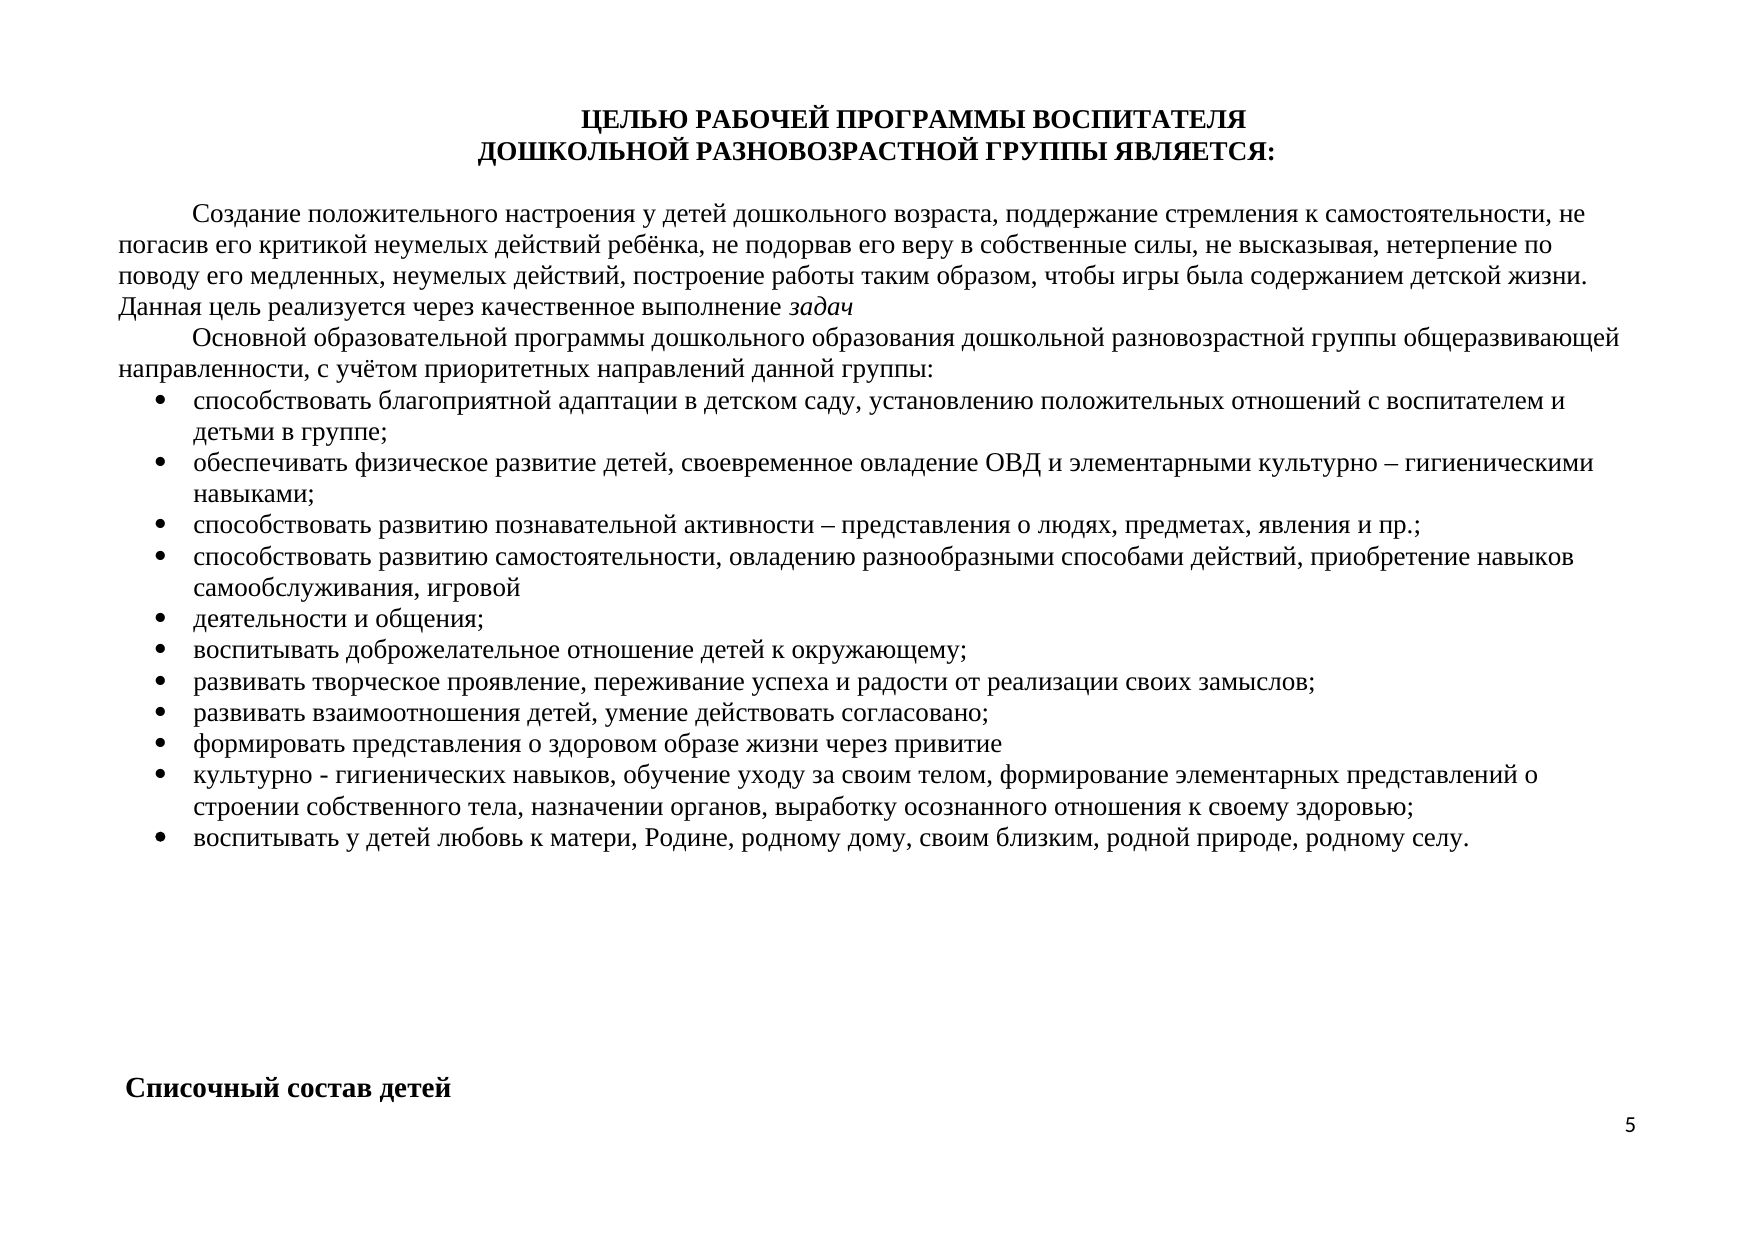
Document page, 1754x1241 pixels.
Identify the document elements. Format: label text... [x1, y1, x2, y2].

text Списочный состав детей [118, 1070, 458, 1104]
list формировать представления о здоровом образе жизни через привитие [156, 727, 1636, 758]
list способствовать развитию познавательной активности – представления о людях, предметах, явления и пр.; [156, 508, 1636, 540]
text Данная цель реализуется через качественное выполнение задач [118, 290, 1636, 321]
text Основной образовательной программы дошкольного образования дошкольной разновозрастной группы общеразвивающей направленности, с учётом приоритетных направлений данной группы: [118, 321, 1636, 384]
list воспитывать у детей любовь к матери, Родине, родному дому, своим близким, родной природе, родному селу. [156, 821, 1636, 852]
list культурно - гигиенических навыков, обучение уходу за своим телом, формирование элементарных представлений о строении собственного тела, назначении органов, выработку осознанного отношения к своему здоровью; [156, 758, 1636, 821]
list обеспечивать физическое развитие детей, своевременное овладение ОВД и элементарными культурно – гигиеническими навыками; [156, 446, 1636, 508]
list деятельности и общения; [156, 602, 1636, 633]
list способствовать благоприятной адаптации в детском саду, установлению положительных отношений с воспитателем и детьми в группе; [156, 384, 1636, 446]
list развивать творческое проявление, переживание успеха и радости от реализации своих замыслов; [156, 665, 1636, 696]
text Создание положительного настроения у детей дошкольного возраста, поддержание стремления к самостоятельности, не погасив его критикой неумелых действий ребёнка, не подорвав его веру в собственные силы, не высказывая, нетерпение по поводу его медленных, неумелых действий, построение работы таким образом, чтобы игры была содержанием детской жизни. [118, 197, 1636, 290]
list развивать взаимоотношения детей, умение действовать согласовано; [156, 696, 1636, 727]
list способствовать развитию самостоятельности, овладению разнообразными способами действий, приобретение навыков самообслуживания, игровой [156, 540, 1636, 602]
text ДОШКОЛЬНОЙ РАЗНОВОЗРАСТНОЙ ГРУППЫ ЯВЛЯЕТСЯ: [118, 134, 1636, 166]
text ЦЕЛЬЮ РАБОЧЕЙ ПРОГРАММЫ ВОСПИТАТЕЛЯ [118, 103, 1636, 134]
list воспитывать доброжелательное отношение детей к окружающему; [156, 633, 1636, 665]
